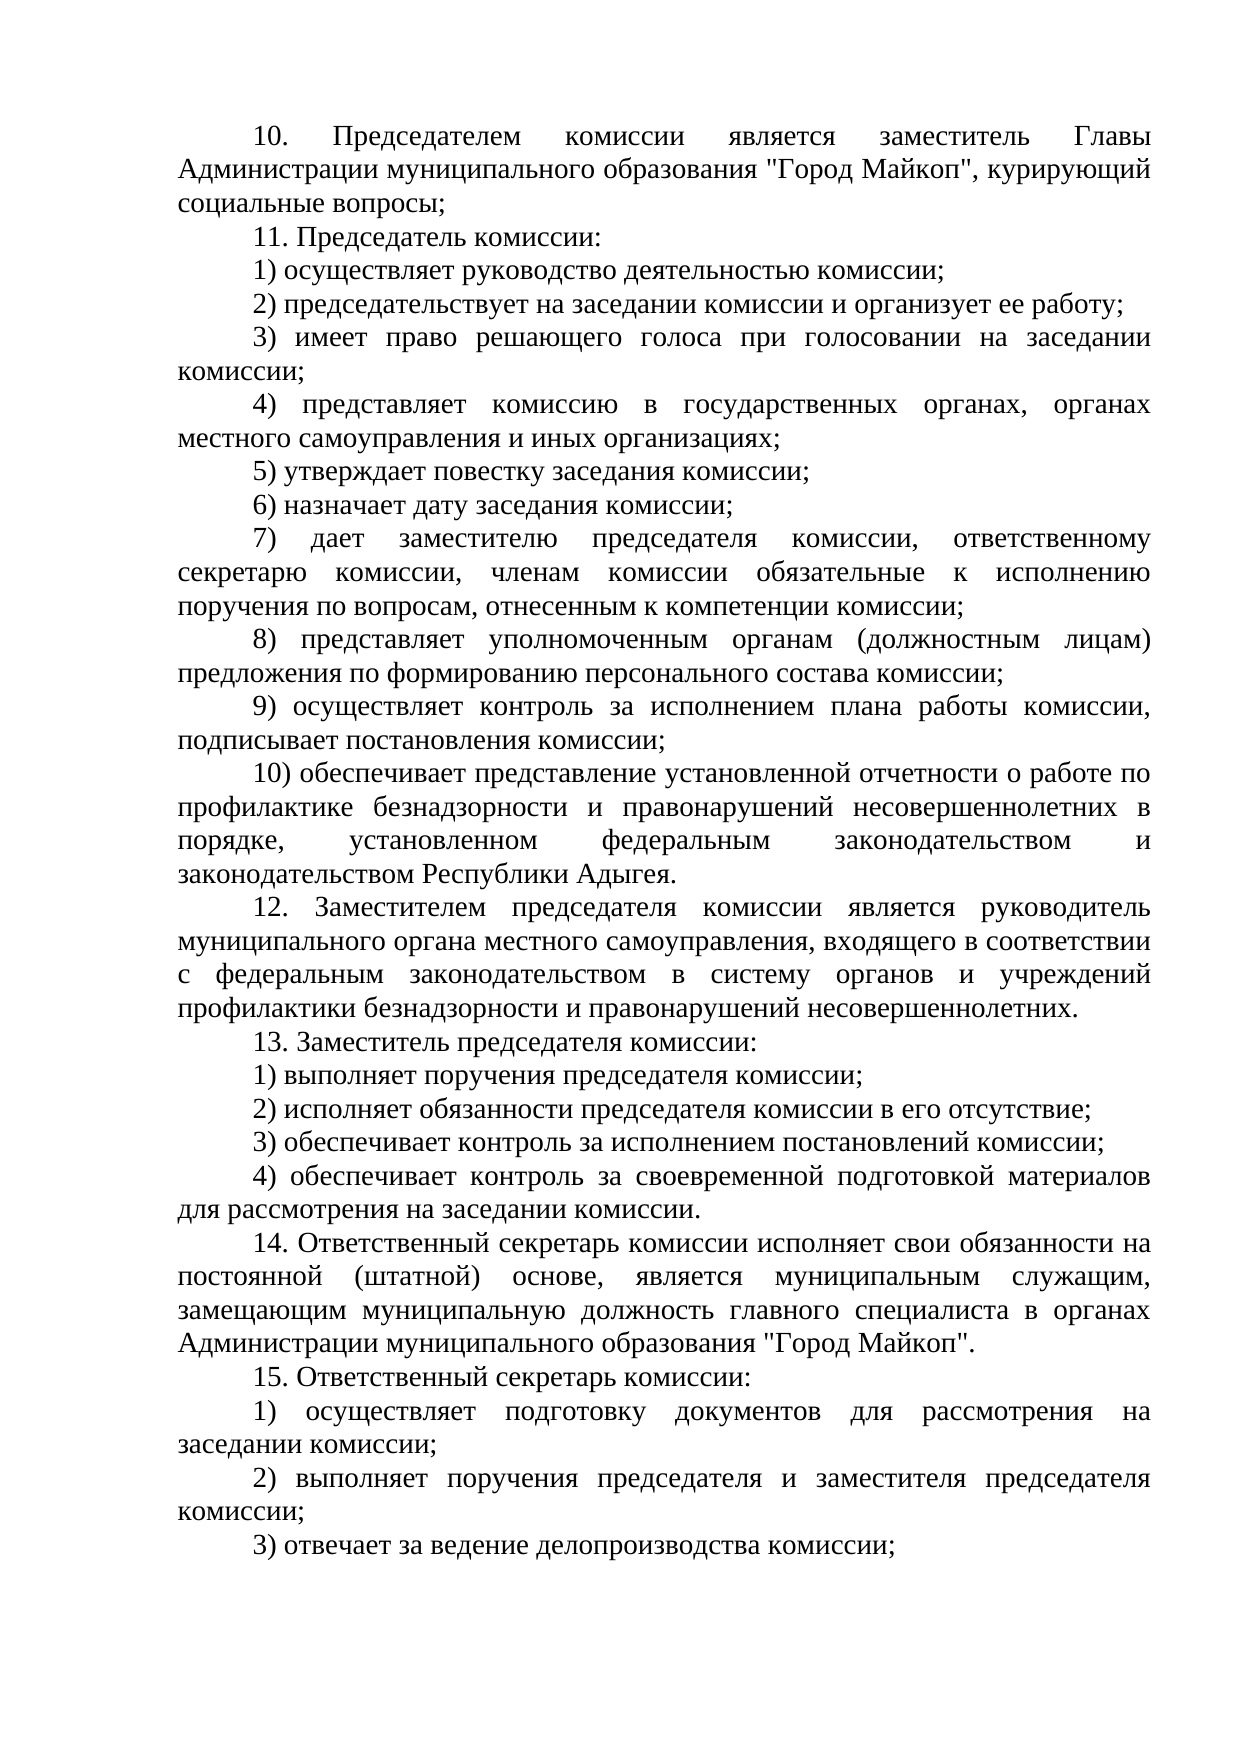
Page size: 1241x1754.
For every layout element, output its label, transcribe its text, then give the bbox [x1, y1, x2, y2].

text 3) отвечает за ведение делопроизводства комиссии; [177, 1527, 1152, 1560]
text 4) представляет комиссию в государственных органах, органах местного самоуправления и иных организациях; [177, 386, 1152, 453]
text 3) обеспечивает контроль за исполнением постановлений комиссии; [177, 1124, 1152, 1158]
text 2) выполняет поручения председателя и заместителя председателя комиссии; [177, 1460, 1152, 1527]
text 3) имеет право решающего голоса при голосовании на заседании комиссии; [177, 319, 1152, 386]
text 7) дает заместителю председателя комиссии, ответственному секретарю комиссии, членам комиссии обязательные к исполнению поручения по вопросам, отнесенным к компетенции комиссии; [177, 521, 1152, 621]
text 12. Заместителем председателя комиссии является руководитель муниципального органа местного самоуправления, входящего в соответствии с федеральным законодательством в систему органов и учреждений профилактики безнадзорности и правонарушений несовершеннолетних. [177, 889, 1152, 1024]
text 14. Ответственный секретарь комиссии исполняет свои обязанности на постоянной (штатной) основе, является муниципальным служащим, замещающим муниципальную должность главного специалиста в органах Администрации муниципального образования "Город Майкоп". [177, 1225, 1152, 1359]
text 10. Председателем комиссии является заместитель Главы Администрации муниципального образования "Город Майкоп", курирующий социальные вопросы; [177, 118, 1152, 219]
text 10) обеспечивает представление установленной отчетности о работе по профилактике безнадзорности и правонарушений несовершеннолетних в порядке, установленном федеральным законодательством и законодательством Республики Адыгея. [177, 755, 1152, 889]
text 9) осуществляет контроль за исполнением плана работы комиссии, подписывает постановления комиссии; [177, 688, 1152, 755]
text 5) утверждает повестку заседания комиссии; [177, 453, 1152, 487]
text 11. Председатель комиссии: [177, 219, 1152, 252]
text 13. Заместитель председателя комиссии: [177, 1024, 1152, 1057]
text 6) назначает дату заседания комиссии; [177, 487, 1152, 521]
text 1) выполняет поручения председателя комиссии; [177, 1057, 1152, 1091]
text 2) председательствует на заседании комиссии и организует ее работу; [177, 286, 1152, 319]
text 4) обеспечивает контроль за своевременной подготовкой материалов для рассмотрения на заседании комиссии. [177, 1158, 1152, 1225]
text 8) представляет уполномоченным органам (должностным лицам) предложения по формированию персонального состава комиссии; [177, 621, 1152, 688]
text 15. Ответственный секретарь комиссии: [177, 1359, 1152, 1393]
text 1) осуществляет подготовку документов для рассмотрения на заседании комиссии; [177, 1393, 1152, 1460]
text 2) исполняет обязанности председателя комиссии в его отсутствие; [177, 1091, 1152, 1124]
text 1) осуществляет руководство деятельностью комиссии; [177, 252, 1152, 286]
